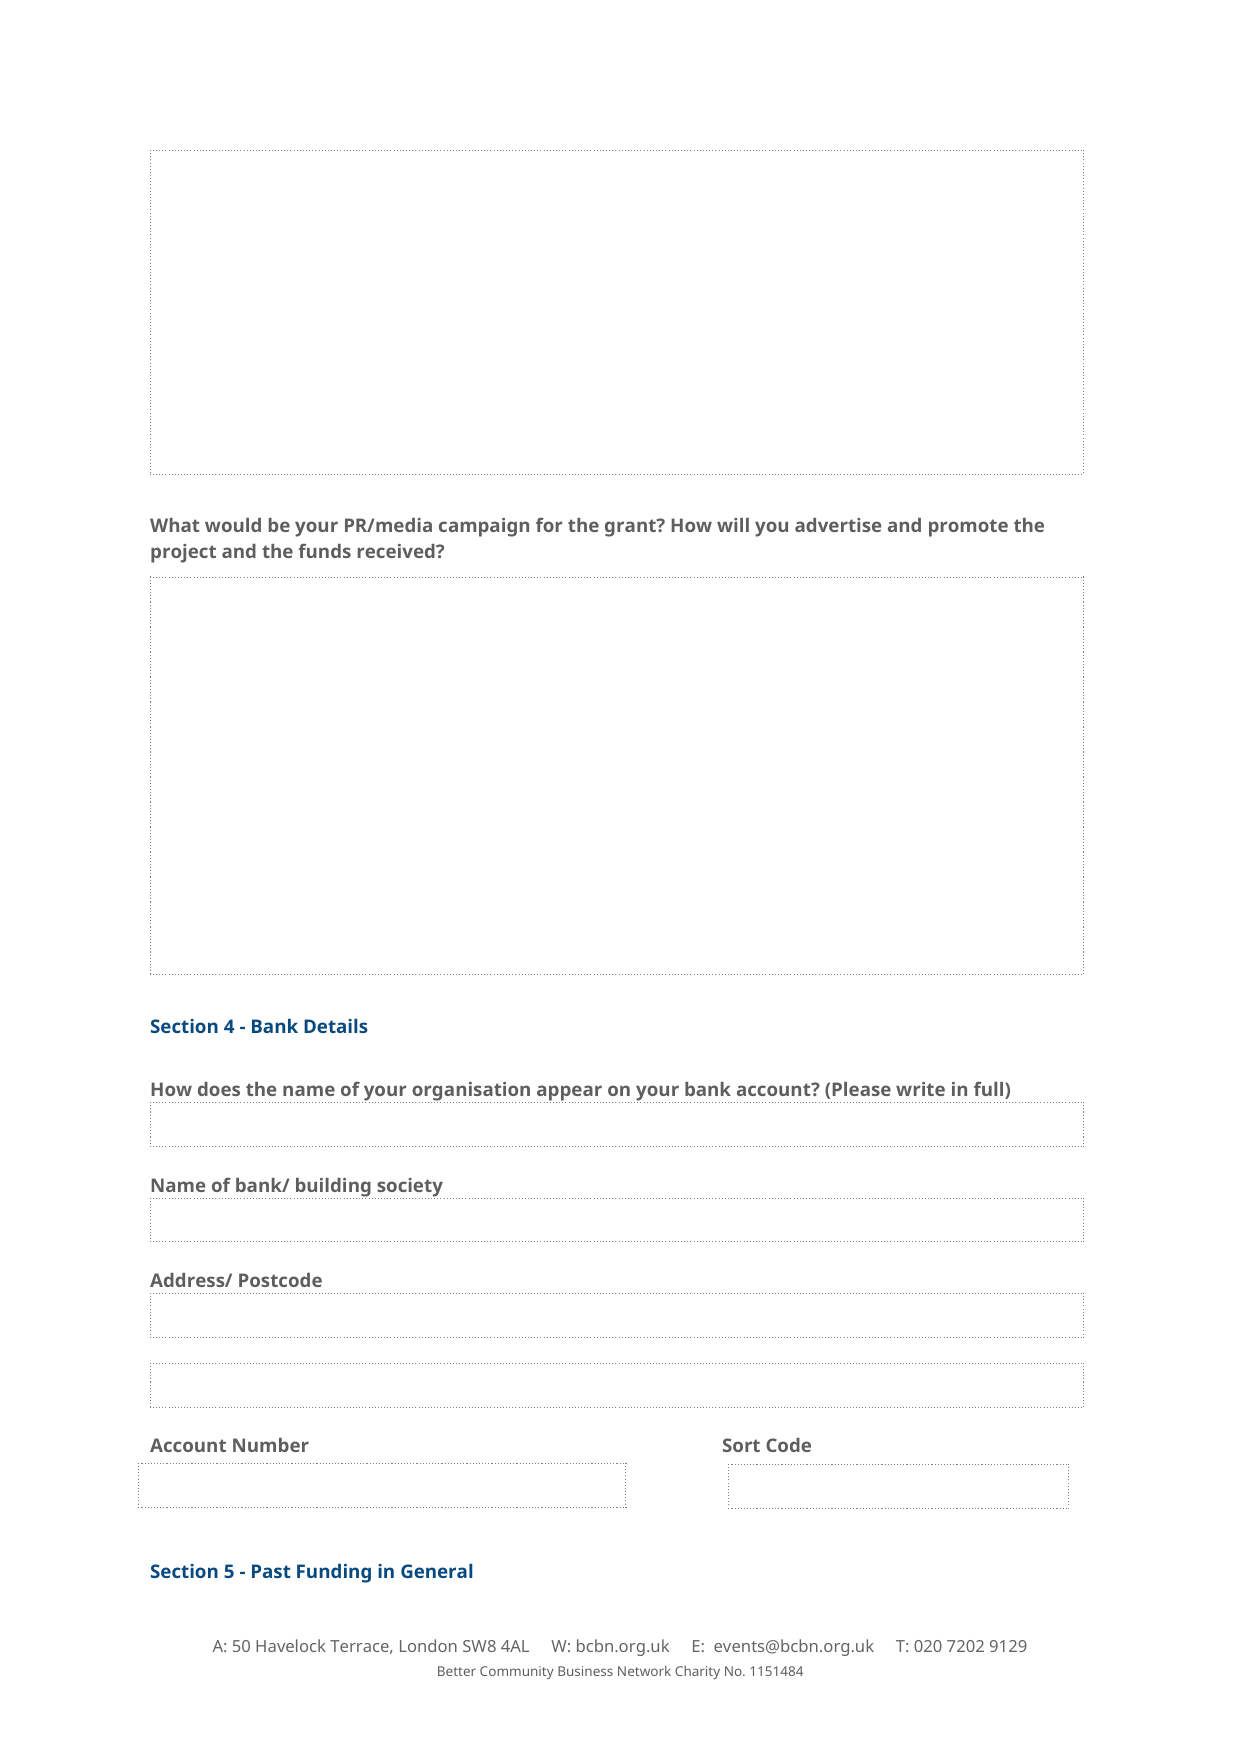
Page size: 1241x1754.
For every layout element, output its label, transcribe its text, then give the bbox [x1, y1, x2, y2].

table_header [150, 1198, 1083, 1241]
table_header [139, 1463, 626, 1507]
text Account Number Sort Code [150, 1433, 1090, 1458]
table_header [150, 576, 1083, 974]
text Name of bank/ building society [150, 1172, 1090, 1197]
text Section 5 - Past Funding in General [150, 1558, 1090, 1584]
table_header [150, 1102, 1083, 1146]
text Section 4 - Bank Details [150, 1013, 1090, 1038]
table_header [150, 1363, 1083, 1407]
text Address/ Postcode [150, 1267, 1090, 1293]
table_header [150, 150, 1083, 474]
table_header [729, 1464, 1068, 1507]
text What would be your PR/media campaign for the grant? How will you advertise and promote the project and the funds received? [150, 513, 1090, 564]
table_header [150, 1293, 1083, 1337]
text How does the name of your organisation appear on your bank account? (Please write in full) [150, 1076, 1090, 1102]
